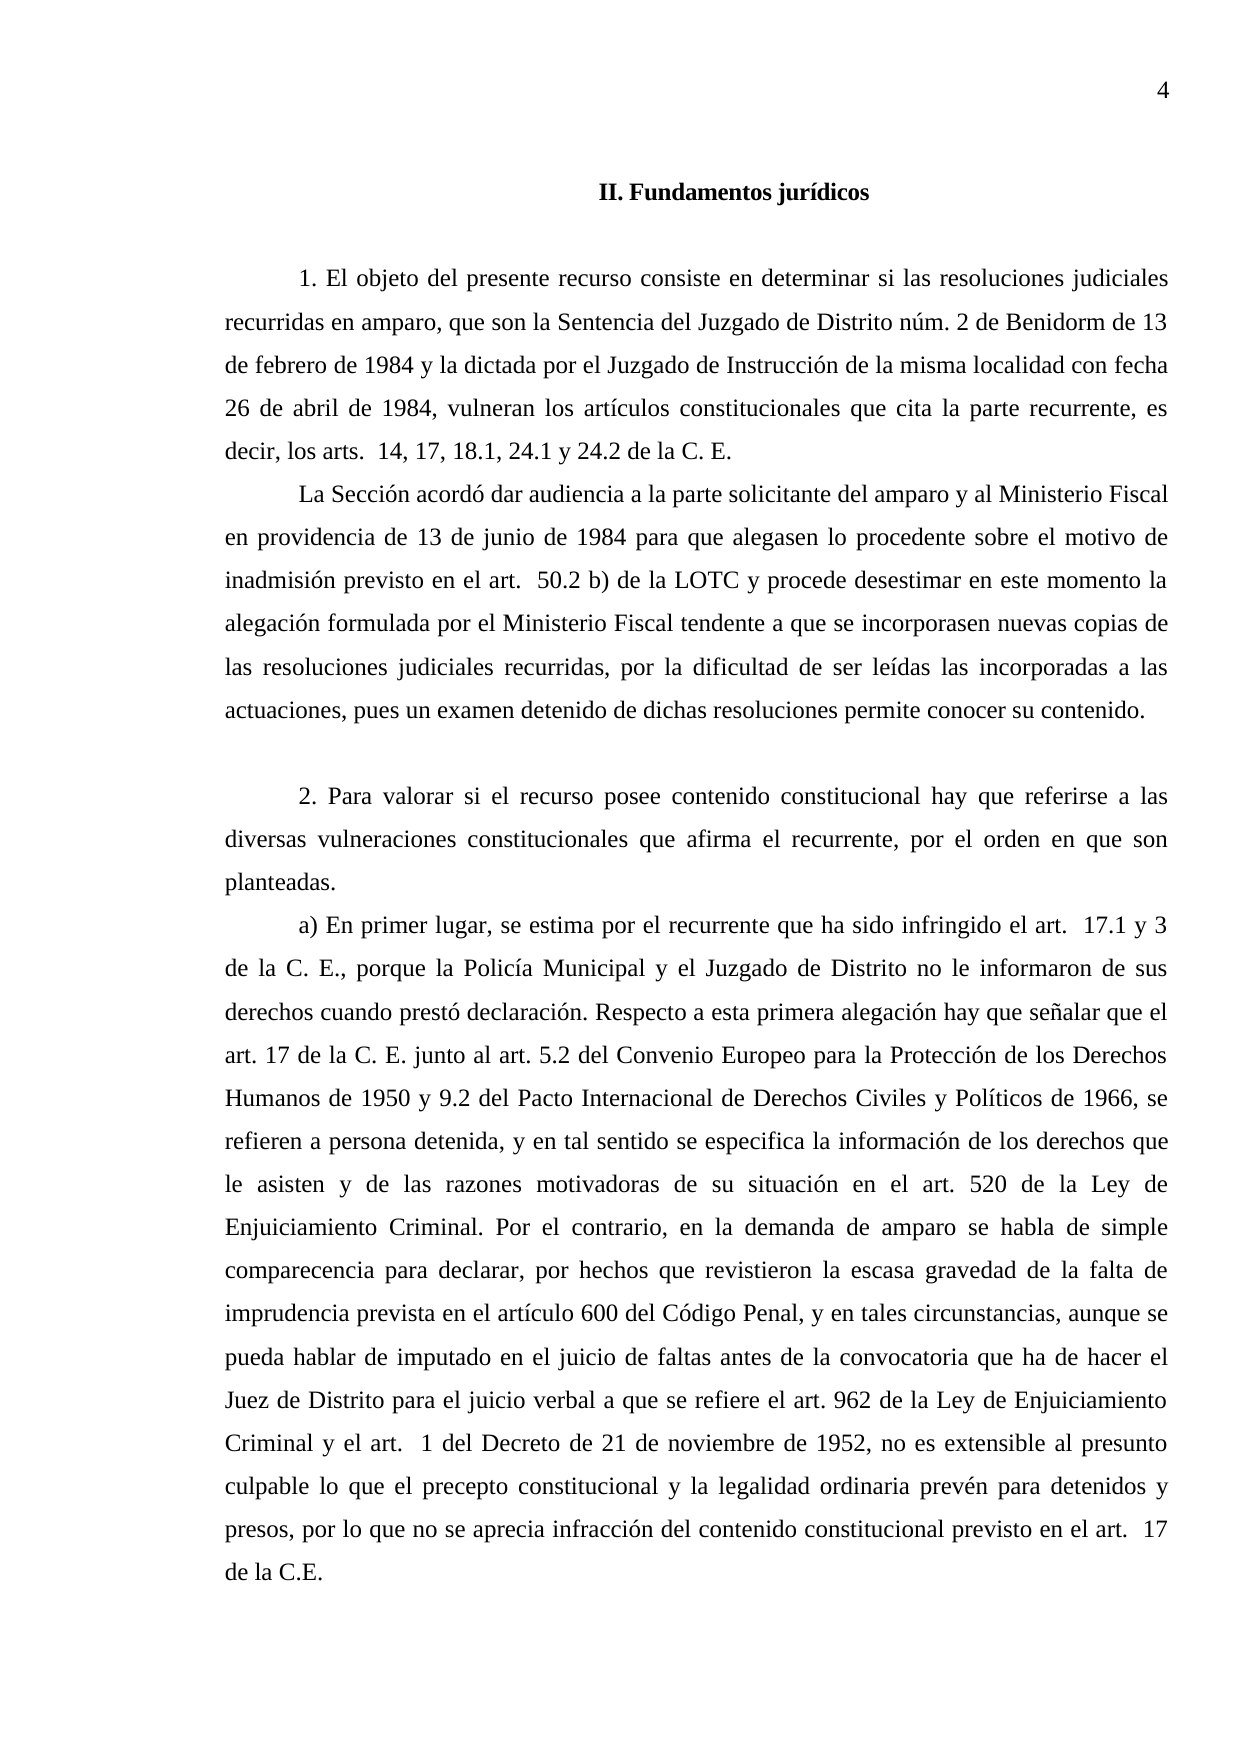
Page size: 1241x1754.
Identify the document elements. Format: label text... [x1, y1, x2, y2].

text La Sección acordó dar audiencia a la parte solicitante del amparo y al Ministerio Fiscal en providencia de 13 de junio de 1984 para que alegasen lo procedente sobre el motivo de inadmisión previsto en el art. 50.2 b) de la LOTC y procede desestimar en este momento la alegación formulada por el Ministerio Fiscal tendente a que se incorporasen nuevas copias de las resoluciones judiciales recurridas, por la dificultad de ser leídas las incorporadas a las actuaciones, pues un examen detenido de dichas resoluciones permite conocer su contenido. [224, 479, 1169, 723]
text 1. El objeto del presente recurso consiste en determinar si las resoluciones judiciales recurridas en amparo, que son la Sentencia del Juzgado de Distrito núm. 2 de Benidorm de 13 de febrero de 1984 y la dictada por el Juzgado de Instrucción de la misma localidad con fecha 26 de abril de 1984, vulneran los artículos constitucionales que cita la parte recurrente, es decir, los arts. 14, 17, 18.1, 24.1 y 24.2 de la C. E. [224, 263, 1169, 465]
text 2. Para valorar si el recurso posee contenido constitucional hay que referirse a las diversas vulneraciones constitucionales que afirma el recurrente, por el orden en que son planteadas. [224, 781, 1169, 896]
text a) En primer lugar, se estima por el recurrente que ha sido infringido el art. 17.1 y 3 de la C. E., porque la Policía Municipal y el Juzgado de Distrito no le informaron de sus derechos cuando prestó declaración. Respecto a esta primera alegación hay que señalar que el art. 17 de la C. E. junto al art. 5.2 del Convenio Europeo para la Protección de los Derechos Humanos de 1950 y 9.2 del Pacto Internacional de Derechos Civiles y Políticos de 1966, se refieren a persona detenida, y en tal sentido se especifica la información de los derechos que le asisten y de las razones motivadoras de su situación en el art. 520 de la Ley de Enjuiciamiento Criminal. Por el contrario, en la demanda de amparo se habla de simple comparecencia para declarar, por hechos que revistieron la escasa gravedad de la falta de imprudencia prevista en el artículo 600 del Código Penal, y en tales circunstancias, aunque se pueda hablar de imputado en el juicio de faltas antes de la convocatoria que ha de hacer el Juez de Distrito para el juicio verbal a que se refiere el art. 962 de la Ley de Enjuiciamiento Criminal y el art. 1 del Decreto de 21 de noviembre de 1952, no es extensible al presunto culpable lo que el precepto constitucional y la legalidad ordinaria prevén para detenidos y presos, por lo que no se aprecia infracción del contenido constitucional previsto en el art. 17 de la C.E. [224, 910, 1169, 1586]
subtitle II. Fundamentos jurídicos [224, 177, 1169, 206]
